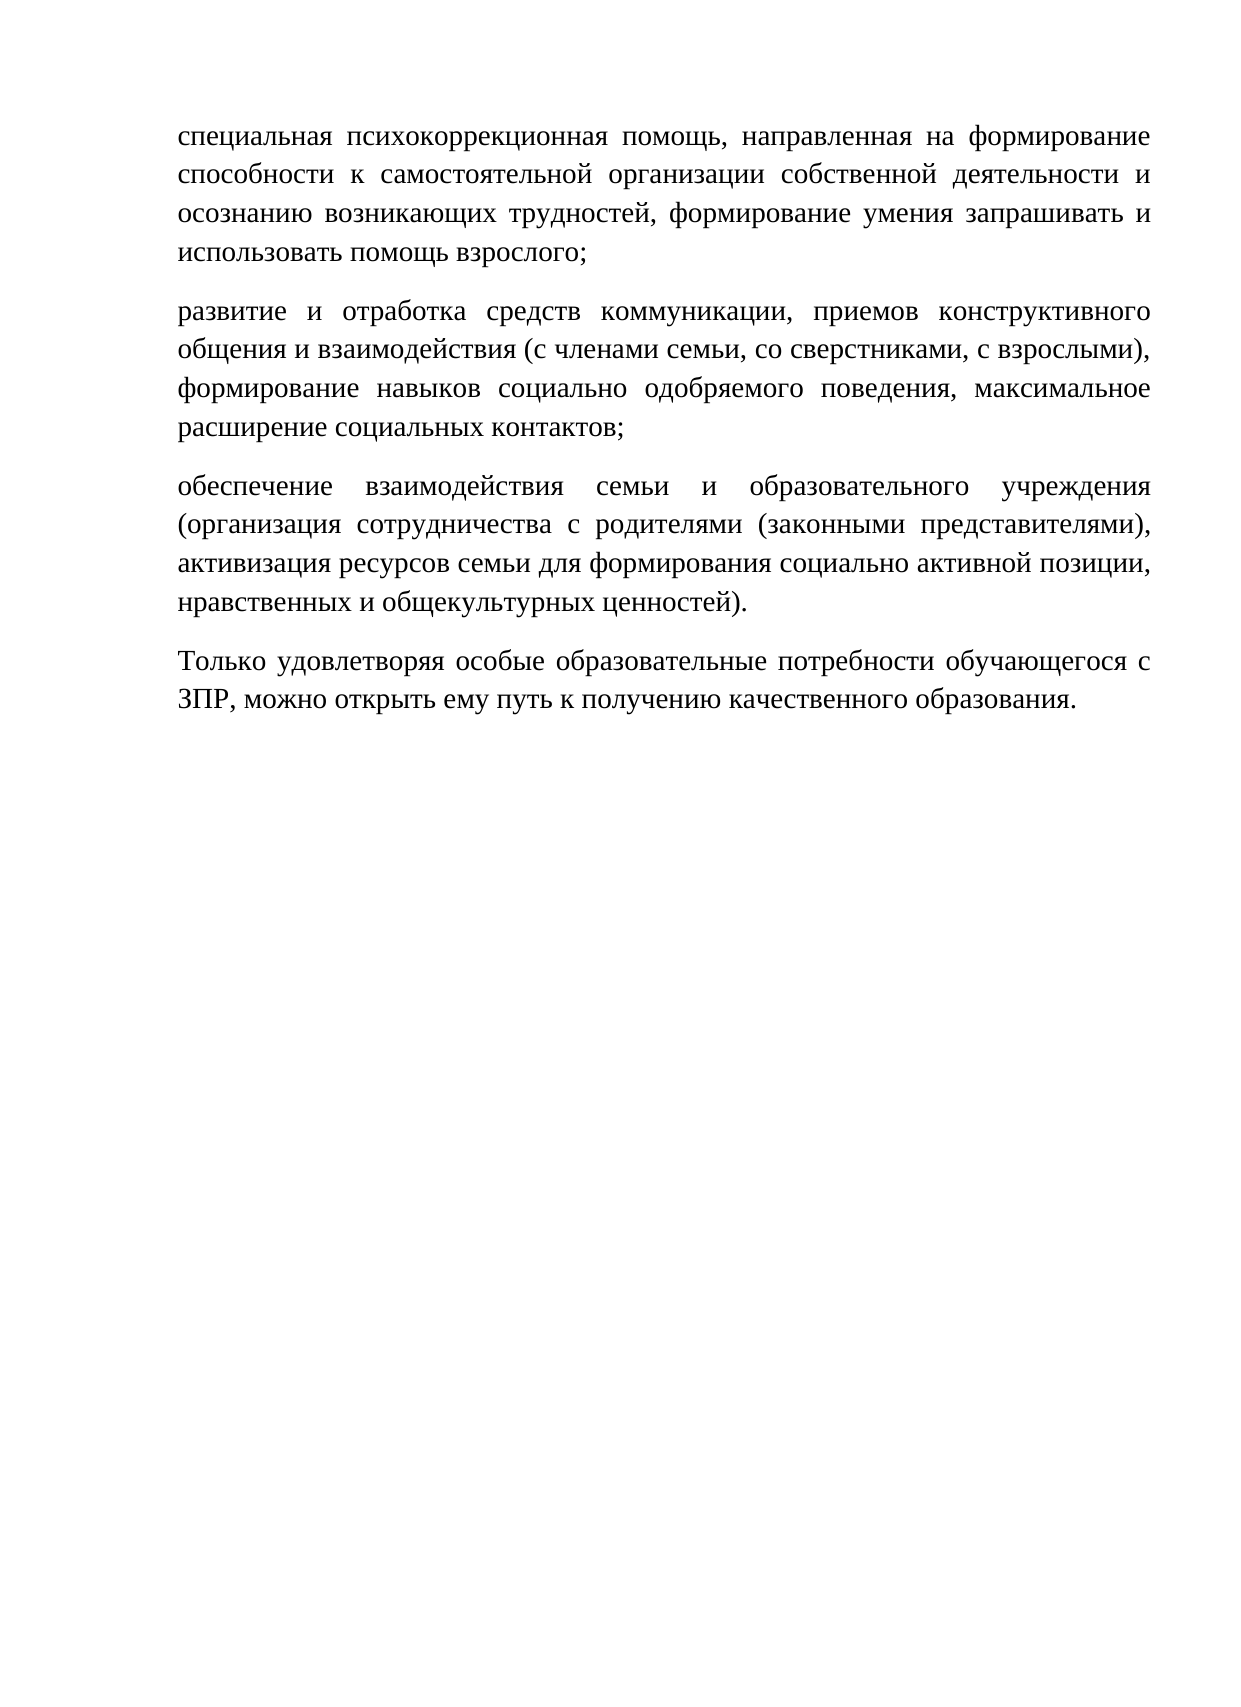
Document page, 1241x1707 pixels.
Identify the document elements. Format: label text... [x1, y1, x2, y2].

text Только удовлетворяя особые образовательные потребности обучающегося с ЗПР, можно открыть ему путь к получению качественного образования. [177, 643, 1152, 715]
text специальная психокоррекционная помощь, направленная на формирование способности к самостоятельной организации собственной деятельности и осознанию возникающих трудностей, формирование умения запрашивать и использовать помощь взрослого; [177, 118, 1152, 267]
text обеспечение взаимодействия семьи и образовательного учреждения (организация сотрудничества с родителями (законными представителями), активизация ресурсов семьи для формирования социально активной позиции, нравственных и общекультурных ценностей). [177, 468, 1152, 617]
text развитие и отработка средств коммуникации, приемов конструктивного общения и взаимодействия (с членами семьи, со сверстниками, с взрослыми), формирование навыков социально одобряемого поведения, максимальное расширение социальных контактов; [177, 293, 1152, 442]
